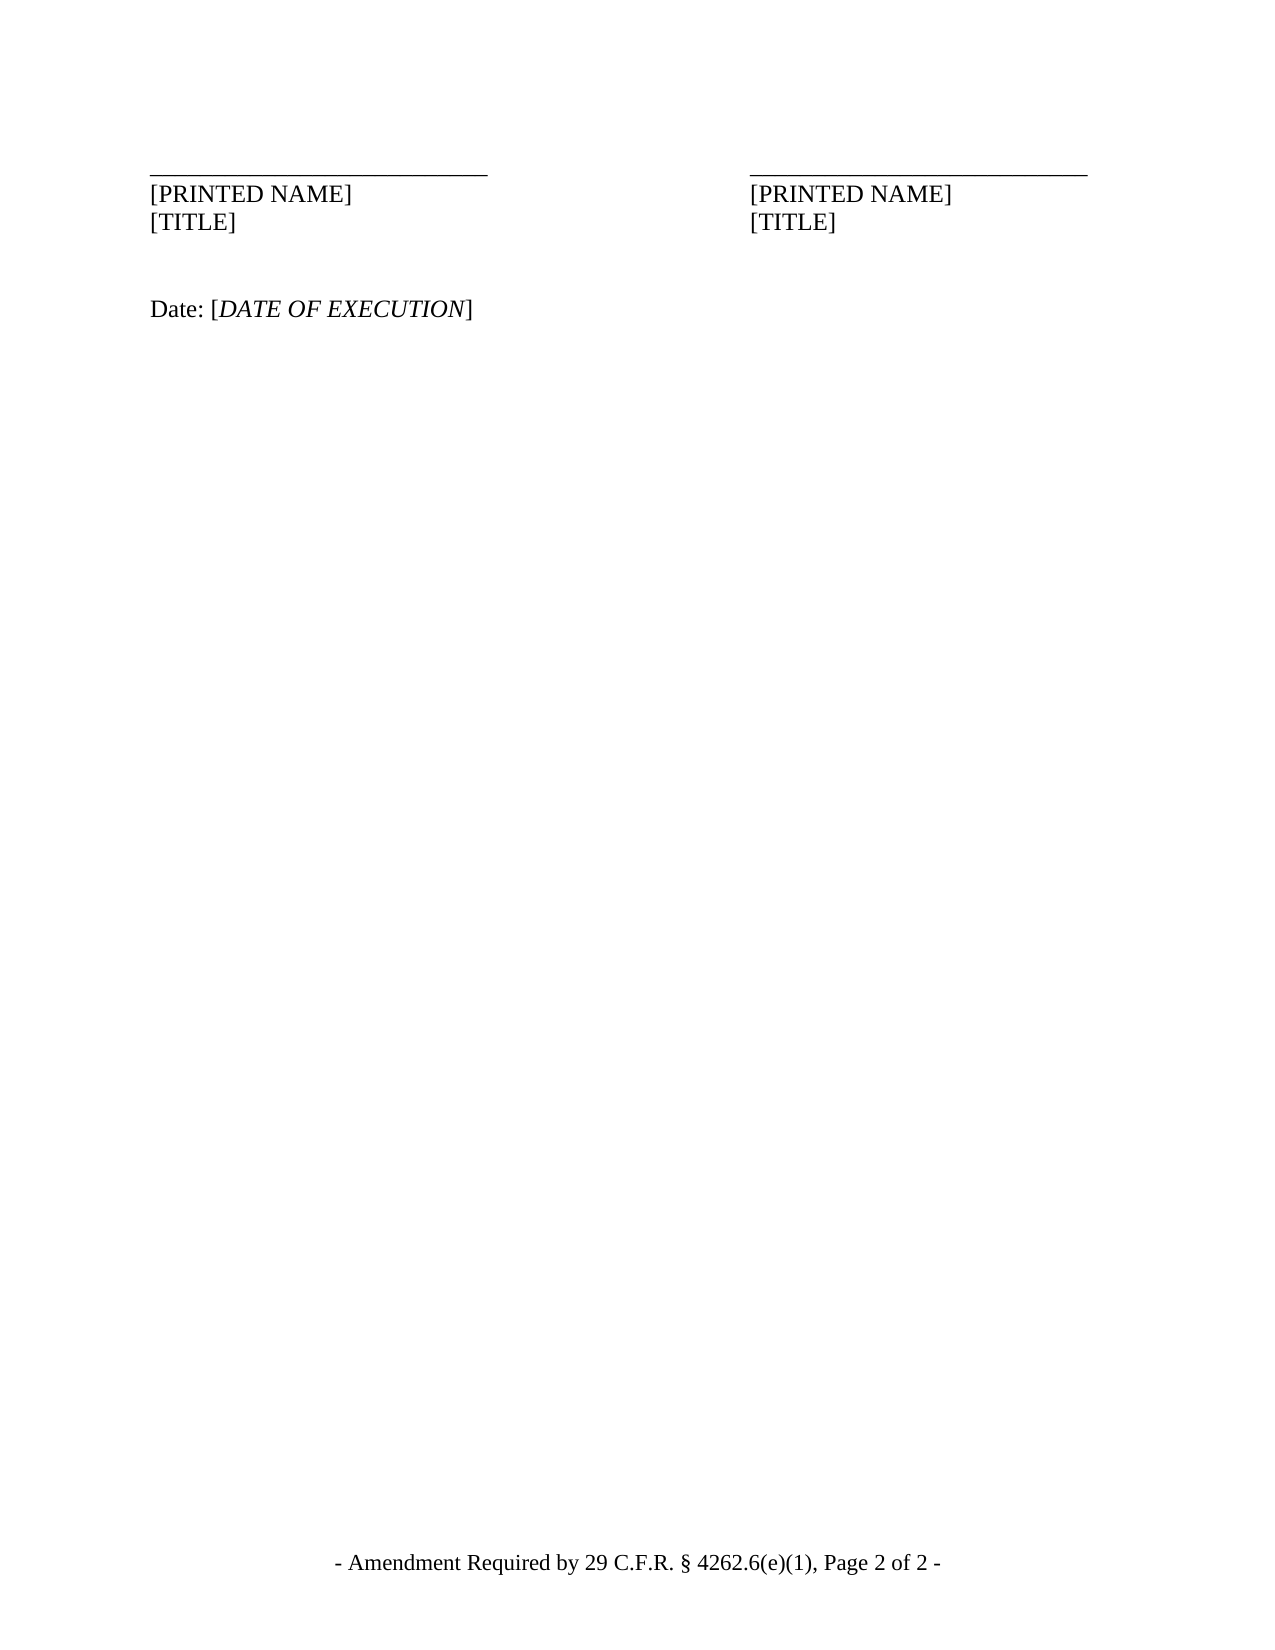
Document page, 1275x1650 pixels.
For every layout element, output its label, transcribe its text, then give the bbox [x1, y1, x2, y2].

text Date: [DATE OF EXECUTION] [150, 294, 1125, 322]
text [150, 150, 1125, 179]
text [TITLE] [TITLE] [150, 207, 1125, 236]
text [PRINTED NAME] [PRINTED NAME] [150, 179, 1125, 207]
